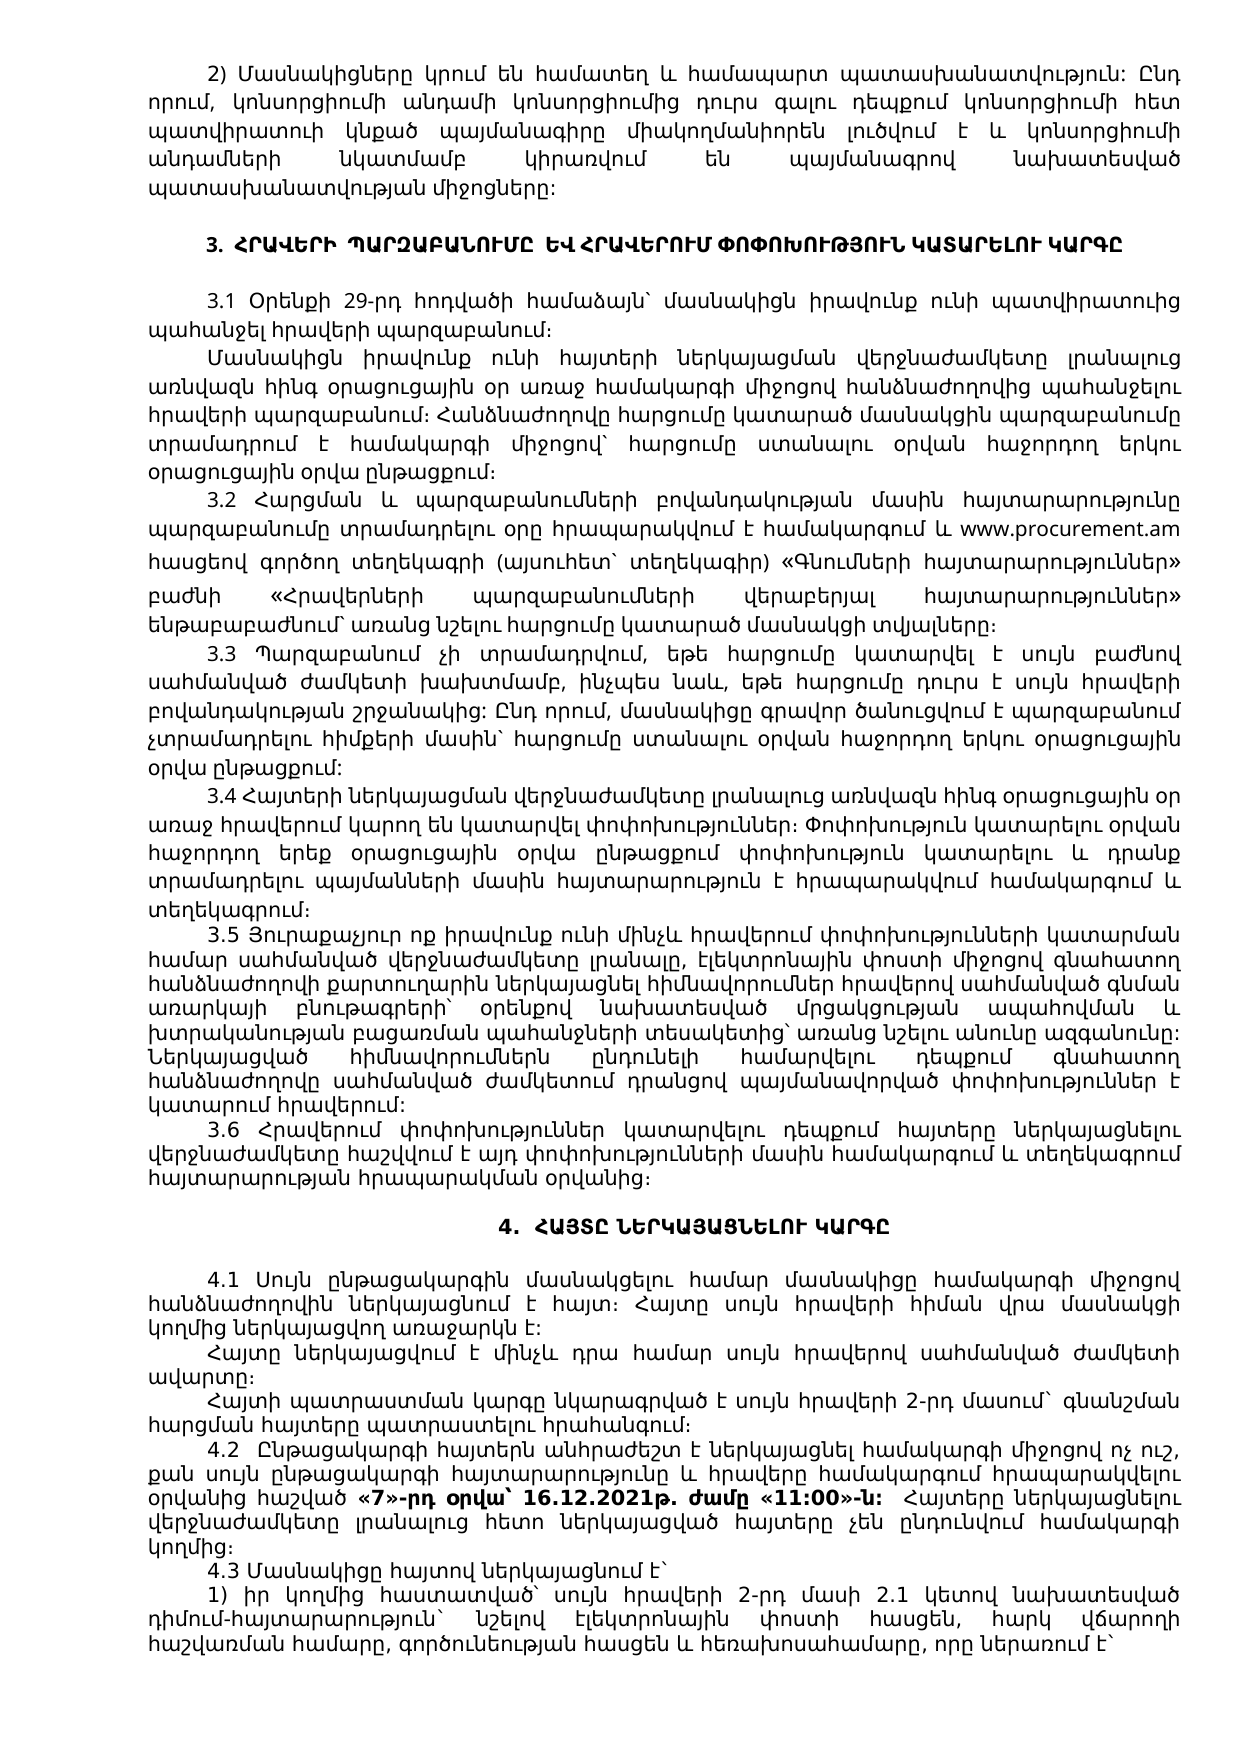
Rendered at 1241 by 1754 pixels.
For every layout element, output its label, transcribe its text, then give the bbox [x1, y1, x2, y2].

text 4.1 Սույն ընթացակարգին մասնակցելու համար մասնակիցը համակարգի միջոցով հանձնաժողովին ներկայացնում է հայտ։ Հայտը սույն հրավերի հիման վրա մասնակցի կողմից ներկայացվող առաջարկն է: [148, 1268, 1181, 1341]
text 1) իր կողմից հաստատված՝ սույն հրավերի 2-րդ մասի 2.1 կետով նախատեսված դիմում-հայտարարություն` նշելով էլեկտրոնային փոստի հասցեն, հարկ վճարողի հաշվառման համարը, գործունեության հասցեն և հեռախոսահամարը, որը ներառում է` [148, 1583, 1181, 1656]
text Հայտի պատրաստման կարգը նկարագրված է սույն հրավերի 2-րդ մասում` գնանշման հարցման հայտերը պատրաստելու հրահանգում։ [148, 1389, 1181, 1438]
text 4.2 Ընթացակարգի հայտերն անհրաժեշտ է ներկայացնել համակարգի միջոցով ոչ ուշ, քան սույն ընթացակարգի հայտարարությունը և հրավերը համակարգում հրապարակվելու օրվանից հաշված «7»-րդ օրվա՝ 16.12.2021թ. ժամը «11:00»-ն։ Հայտերը ներկայացնելու վերջնաժամկետը լրանալուց հետո ներկայացված հայտերը չեն ընդունվում համակարգի կողմից։ [148, 1438, 1181, 1559]
text 3.2 Հարցման և պարզաբանումների բովանդակության մասին հայտարարությունը պարզաբանումը տրամադրելու օրը հրապարակվում է համակարգում և www.procurement.am հասցեով գործող տեղեկագրի (այսուհետ` տեղեկագիր) «Գնումների հայտարարություններ» բաժնի «Հրավերների պարզաբանումների վերաբերյալ հայտարարություններ» ենթաբաբաժնում` առանց նշելու հարցումը կատարած մասնակցի տվյալները։ [148, 486, 1181, 639]
text 3.5 Յուրաքաչյուր ոք իրավունք ունի մինչև հրավերում փոփոխությունների կատարման համար սահմանված վերջնաժամկետը լրանալը, էլեկտրոնային փոստի միջոցով գնահատող հանձնաժողովի քարտուղարին ներկայացնել հիմնավորումներ հրավերով սահմանված գնման առարկայի բնութագրերի՝ օրենքով նախատեսված մրցակցության ապահովման և խտրականության բացառման պահանջների տեսակետից՝ առանց նշելու անունը ազգանունը: Ներկայացված հիմնավորումներն ընդունելի համարվելու դեպքում գնահատող հանձնաժողովը սահմանված ժամկետում դրանցով պայմանավորված փոփոխություններ է կատարում հրավերում: [148, 923, 1181, 1118]
text 3.1 Օրենքի 29-րդ հոդվածի համաձայն` մասնակիցն իրավունք ունի պատվիրատուից պահանջել հրավերի պարզաբանում։ [148, 287, 1181, 343]
text Հայտը ներկայացվում է մինչև դրա համար սույն հրավերով սահմանված ժամկետի ավարտը։ [148, 1341, 1181, 1389]
text 3.6 Հրավերում փոփոխություններ կատարվելու դեպքում հայտերը ներկայացնելու վերջնաժամկետը հաշվվում է այդ փոփոխությունների մասին համակարգում և տեղեկագրում հայտարարության հրապարակման օրվանից։ [148, 1118, 1181, 1190]
text 3. ՀՐԱՎԵՐԻ ՊԱՐԶԱԲԱՆՈՒՄԸ ԵՎ ՀՐԱՎԵՐՈՒՄ ՓՈՓՈԽՈՒԹՅՈՒՆ ԿԱՏԱՐԵԼՈՒ ԿԱՐԳԸ [148, 230, 1181, 258]
text Մասնակիցն իրավունք ունի հայտերի ներկայացման վերջնաժամկետը լրանալուց առնվազն հինգ օրացուցային օր առաջ համակարգի միջոցով հանձնաժողովից պահանջելու հրավերի պարզաբանում։ Հանձնաժողովը հարցումը կատարած մասնակցին պարզաբանումը տրամադրում է համակարգի միջոցով` հարցումը ստանալու օրվան հաջորդող երկու օրացուցային օրվա ընթացքում։ [148, 343, 1181, 486]
text 2) Մասնակիցները կրում են համատեղ և համապարտ պատասխանատվություն: Ընդ որում, կոնսորցիումի անդամի կոնսորցիումից դուրս գալու դեպքում կոնսորցիումի հետ պատվիրատուի կնքած պայմանագիրը միակողմանիորեն լուծվում է և կոնսորցիումի անդամների նկատմամբ կիրառվում են պայմանագրով նախատեսված պատասխանատվության միջոցները: [148, 59, 1181, 201]
text 4. ՀԱՅՏԸ ՆԵՐԿԱՅԱՑՆԵԼՈՒ ԿԱՐԳԸ [148, 1215, 1181, 1239]
text 3.4 Հայտերի ներկայացման վերջնաժամկետը լրանալուց առնվազն հինգ օրացուցային օր առաջ հրավերում կարող են կատարվել փոփոխություններ։ Փոփոխություն կատարելու օրվան հաջորդող երեք օրացուցային օրվա ընթացքում փոփոխություն կատարելու և դրանք տրամադրելու պայմանների մասին հայտարարություն է հրապարակվում համակարգում և տեղեկագրում։ [148, 781, 1181, 923]
text 3.3 Պարզաբանում չի տրամադրվում, եթե հարցումը կատարվել է սույն բաժնով սահմանված ժամկետի խախտմամբ, ինչպես նաև, եթե հարցումը դուրս է սույն հրավերի բովանդակության շրջանակից: Ընդ որում, մասնակիցը գրավոր ծանուցվում է պարզաբանում չտրամադրելու հիմքերի մասին` հարցումը ստանալու օրվան հաջորդող երկու օրացուցային օրվա ընթացքում: [148, 639, 1181, 781]
text 4.3 Մասնակիցը հայտով ներկայացնում է` [148, 1559, 1181, 1583]
